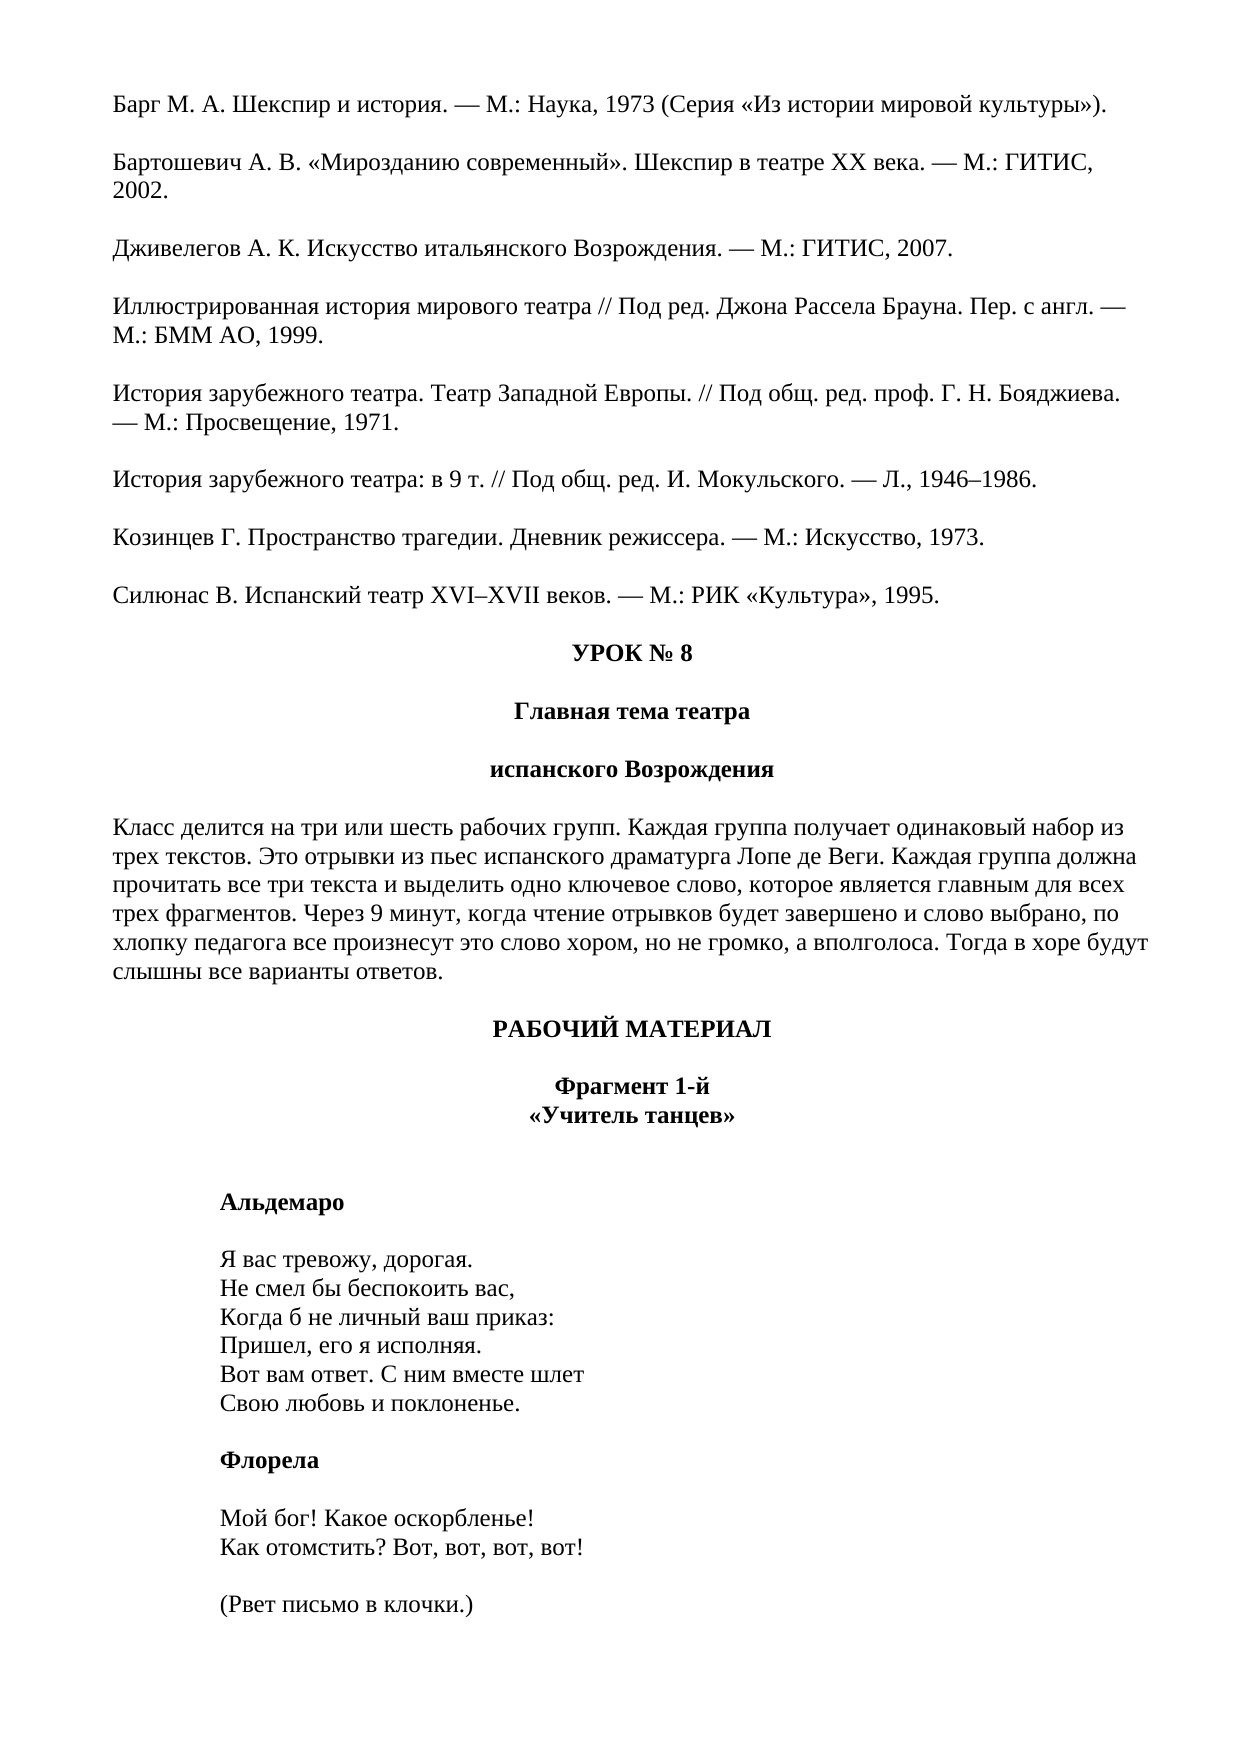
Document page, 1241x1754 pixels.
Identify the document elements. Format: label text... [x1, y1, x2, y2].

text Дживелегов А. К. Искусство итальянского Возрождения. — М.: ГИТИС, 2007. [112, 233, 1152, 262]
text испанского Возрождения [112, 754, 1152, 783]
text История зарубежного театра: в 9 т. // Под общ. ред. И. Мокульского. — Л., 1946–1986. [112, 464, 1152, 493]
text Класс делится на три или шесть рабочих групп. Каждая группа получает одинаковый набор из трех текстов. Это отрывки из пьес испанского драматурга Лопе де Веги. Каждая группа должна прочитать все три текста и выделить одно ключевое слово, которое является главным для всех трех фрагментов. Через 9 минут, когда чтение отрывков будет завершено и слово выбрано, по хлопку педагога все произнесут это слово хором, но не громко, а вполголоса. Тогда в хоре будут слышны все варианты ответов. [112, 812, 1152, 984]
text РАБОЧИЙ МАТЕРИАЛ Фрагмент 1-й «Учитель танцев» [112, 1014, 1152, 1129]
text УРОК № 8 [112, 638, 1152, 667]
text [219, 1158, 1152, 1647]
text История зарубежного театра. Театр Западной Европы. // Под общ. ред. проф. Г. Н. Бояджиева. — М.: Просвещение, 1971. [112, 378, 1152, 435]
text Силюнас В. Испанский театр XVI–XVII веков. — М.: РИК «Культура», 1995. [112, 580, 1152, 609]
text Козинцев Г. Пространство трагедии. Дневник режиссера. — М.: Искусство, 1973. [112, 522, 1152, 551]
text Иллюстрированная история мирового театра // Под ред. Джона Рассела Брауна. Пер. с англ. — М.: БММ АО, 1999. [112, 291, 1152, 349]
text Барг М. А. Шекспир и история. — М.: Наука, 1973 (Серия «Из истории мировой культуры»). [112, 89, 1152, 117]
text Главная тема театра [112, 696, 1152, 725]
text Бартошевич А. В. «Мирозданию современный». Шекспир в театре XX века. — М.: ГИТИС, 2002. [112, 147, 1152, 204]
